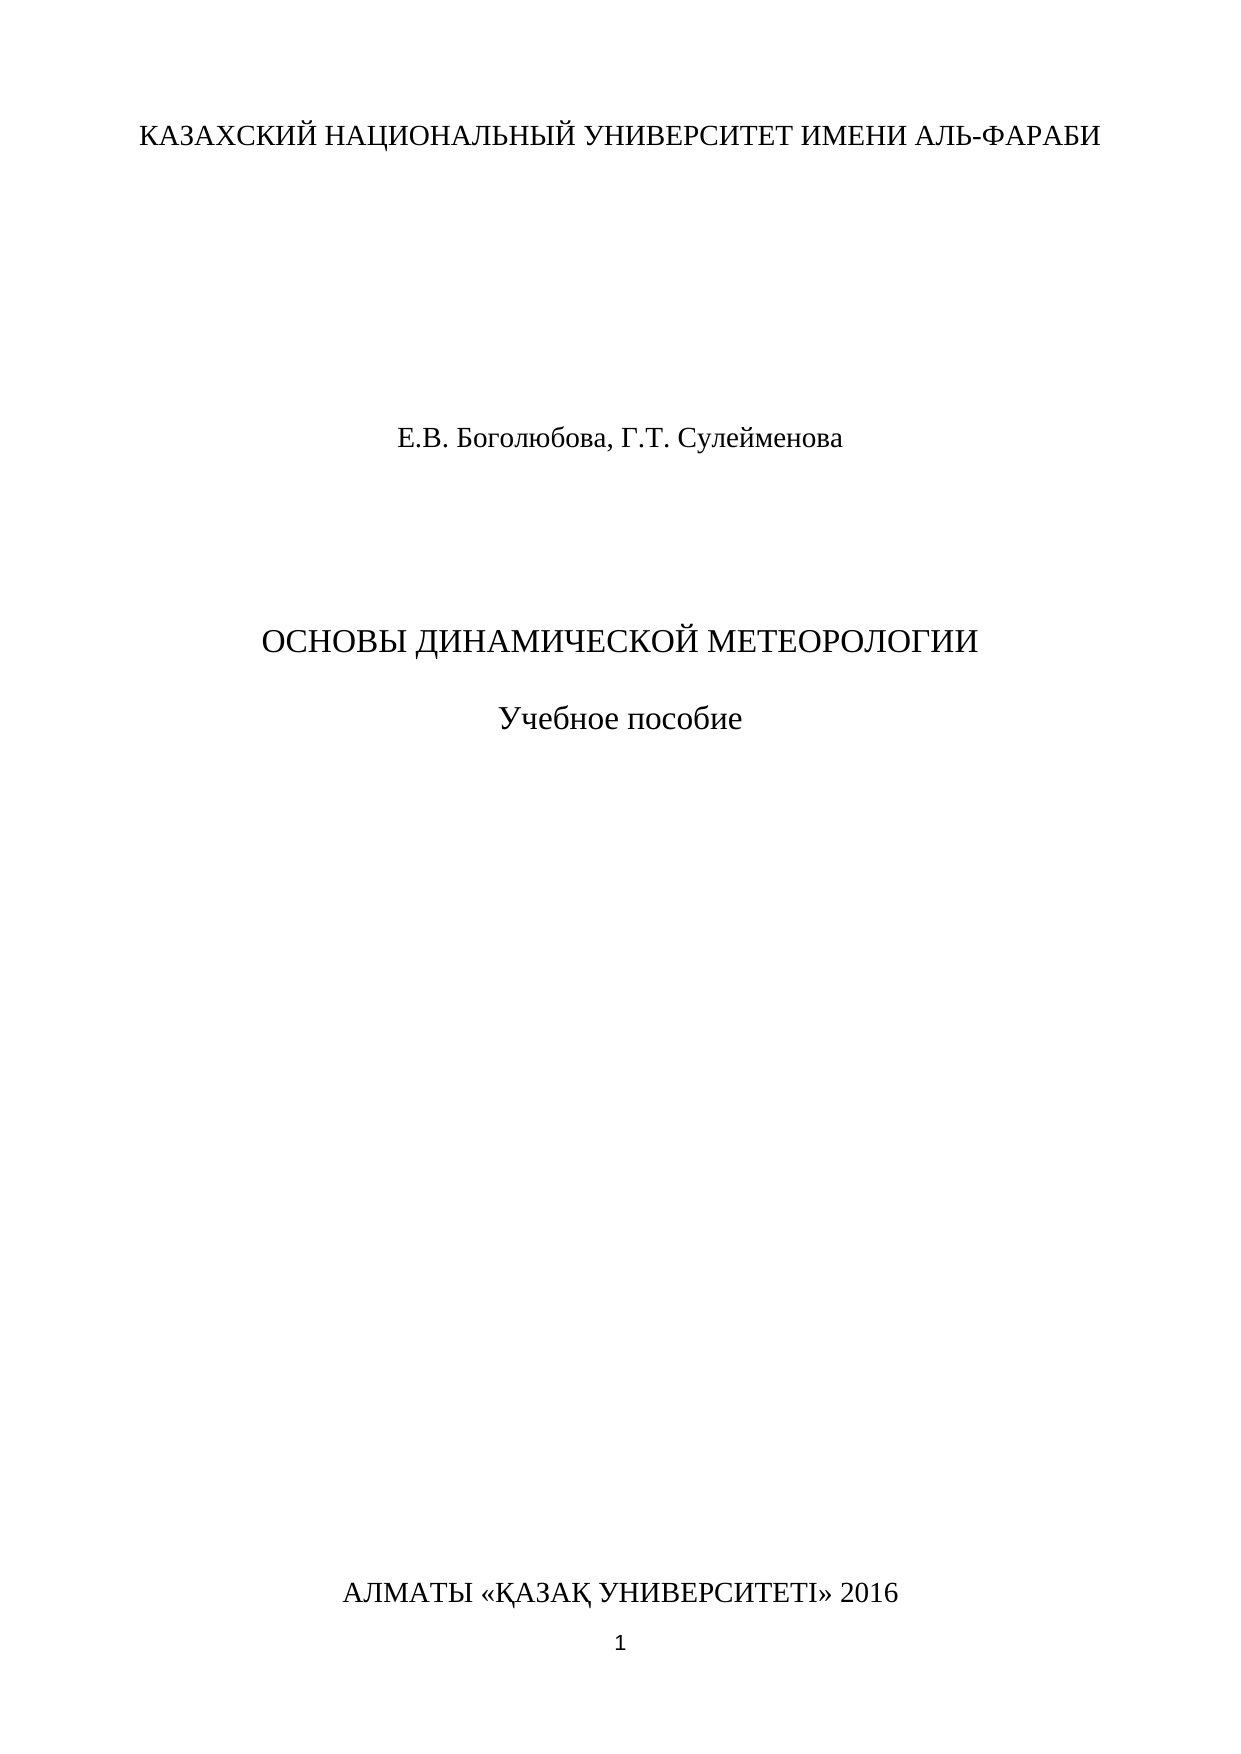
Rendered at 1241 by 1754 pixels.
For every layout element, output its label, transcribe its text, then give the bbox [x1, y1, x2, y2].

text ОСНОВЫ ДИНАМИЧЕСКОЙ МЕТЕОРОЛОГИИ [118, 621, 1122, 659]
text Учебное пособие [118, 698, 1122, 736]
text КАЗАХСКИЙ НАЦИОНАЛЬНЫЙ УНИВЕРСИТЕТ ИМЕНИ АЛЬ-ФАРАБИ [118, 118, 1122, 152]
text АЛМАТЫ «ҚАЗАҚ УНИВЕРСИТЕТІ» 2016 [118, 1575, 1122, 1608]
text Е.В. Боголюбова, Г.Т. Сулейменова [118, 420, 1122, 453]
